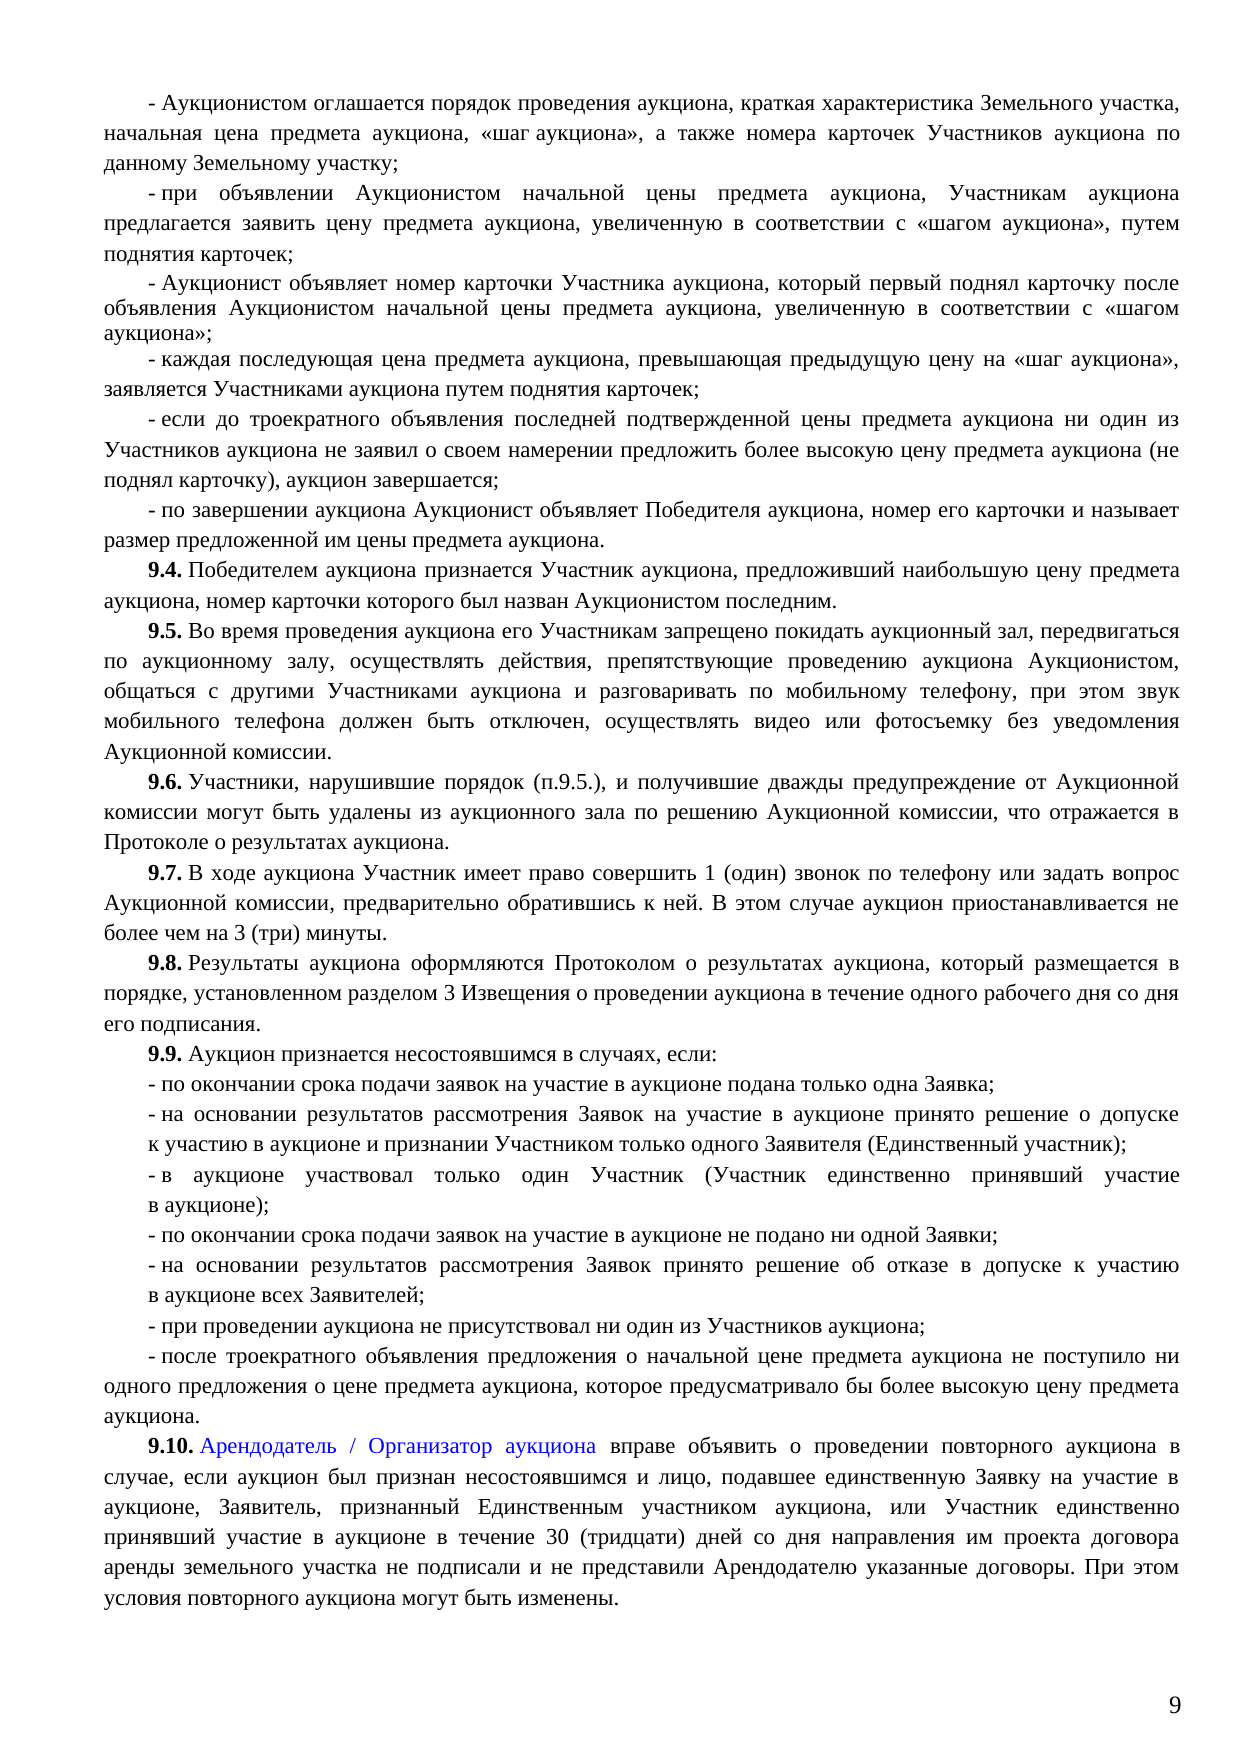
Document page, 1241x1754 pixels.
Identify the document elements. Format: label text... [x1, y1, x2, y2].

text - Аукционист объявляет номер карточки Участника аукциона, который первый поднял карточку после объявления Аукционистом начальной цены предмета аукциона, увеличенную в соответствии с «шагом аукциона»; [103, 270, 1181, 345]
text - по завершении аукциона Аукционист объявляет Победителя аукциона, номер его карточки и называет размер предложенной им цены предмета аукциона. [103, 496, 1181, 553]
text - после троекратного объявления предложения о начальной цене предмета аукциона не поступило ни одного предложения о цене предмета аукциона, которое предусматривало бы более высокую цену предмета аукциона. [103, 1342, 1181, 1429]
text 9.5. Во время проведения аукциона его Участникам запрещено покидать аукционный зал, передвигаться по аукционному залу, осуществлять действия, препятствующие проведению аукциона Аукционистом, общаться с другими Участниками аукциона и разговаривать по мобильному телефону, при этом звук мобильного телефона должен быть отключен, осуществлять видео или фотосъемку без уведомления Аукционной комиссии. [103, 617, 1181, 764]
text - при проведении аукциона не присутствовал ни один из Участников аукциона; [148, 1312, 1181, 1338]
text 9.8. Результаты аукциона оформляются Протоколом о результатах аукциона, который размещается в порядке, установленном разделом 3 Извещения о проведении аукциона в течение одного рабочего дня со дня его подписания. [103, 949, 1181, 1036]
text 9.10. Арендодатель / Организатор аукциона вправе объявить о проведении повторного аукциона в случае, если аукцион был признан несостоявшимся и лицо, подавшее единственную Заявку на участие в аукционе, Заявитель, признанный Единственным участником аукциона, или Участник единственно принявший участие в аукционе в течение 30 (тридцати) дней со дня направления им проекта договора аренды земельного участка не подписали и не представили Арендодателю указанные договоры. При этом условия повторного аукциона могут быть изменены. [103, 1433, 1181, 1610]
text - по окончании срока подачи заявок на участие в аукционе подана только одна Заявка; [148, 1070, 1181, 1096]
text - по окончании срока подачи заявок на участие в аукционе не подано ни одной Заявки; [148, 1221, 1181, 1247]
text - на основании результатов рассмотрения Заявок принято решение об отказе в допуске к участию в аукционе всех Заявителей; [148, 1251, 1181, 1308]
text - на основании результатов рассмотрения Заявок на участие в аукционе принято решение о допуске к участию в аукционе и признании Участником только одного Заявителя (Единственный участник); [148, 1100, 1181, 1157]
text - при объявлении Аукционистом начальной цены предмета аукциона, Участникам аукциона предлагается заявить цену предмета аукциона, увеличенную в соответствии с «шагом аукциона», путем поднятия карточек; [103, 179, 1181, 266]
text - Аукционистом оглашается порядок проведения аукциона, краткая характеристика Земельного участка, начальная цена предмета аукциона, «шаг аукциона», а также номера карточек Участников аукциона по данному Земельному участку; [103, 89, 1181, 175]
text 9.9. Аукцион признается несостоявшимся в случаях, если: [103, 1040, 1181, 1066]
text 9.7. В ходе аукциона Участник имеет право совершить 1 (один) звонок по телефону или задать вопрос Аукционной комиссии, предварительно обратившись к ней. В этом случае аукцион приостанавливается не более чем на 3 (три) минуты. [103, 859, 1181, 945]
text - в аукционе участвовал только один Участник (Участник единственно принявший участие в аукционе); [148, 1161, 1181, 1217]
text - если до троекратного объявления последней подтвержденной цены предмета аукциона ни один из Участников аукциона не заявил о своем намерении предложить более высокую цену предмета аукциона (не поднял карточку), аукцион завершается; [103, 406, 1181, 492]
text 9.4. Победителем аукциона признается Участник аукциона, предложивший наибольшую цену предмета аукциона, номер карточки которого был назван Аукционистом последним. [103, 557, 1181, 613]
text 9.6. Участники, нарушившие порядок (п.9.5.), и получившие дважды предупреждение от Аукционной комиссии могут быть удалены из аукционного зала по решению Аукционной комиссии, что отражается в Протоколе о результатах аукциона. [103, 768, 1181, 855]
text - каждая последующая цена предмета аукциона, превышающая предыдущую цену на «шаг аукциона», заявляется Участниками аукциона путем поднятия карточек; [103, 345, 1181, 402]
